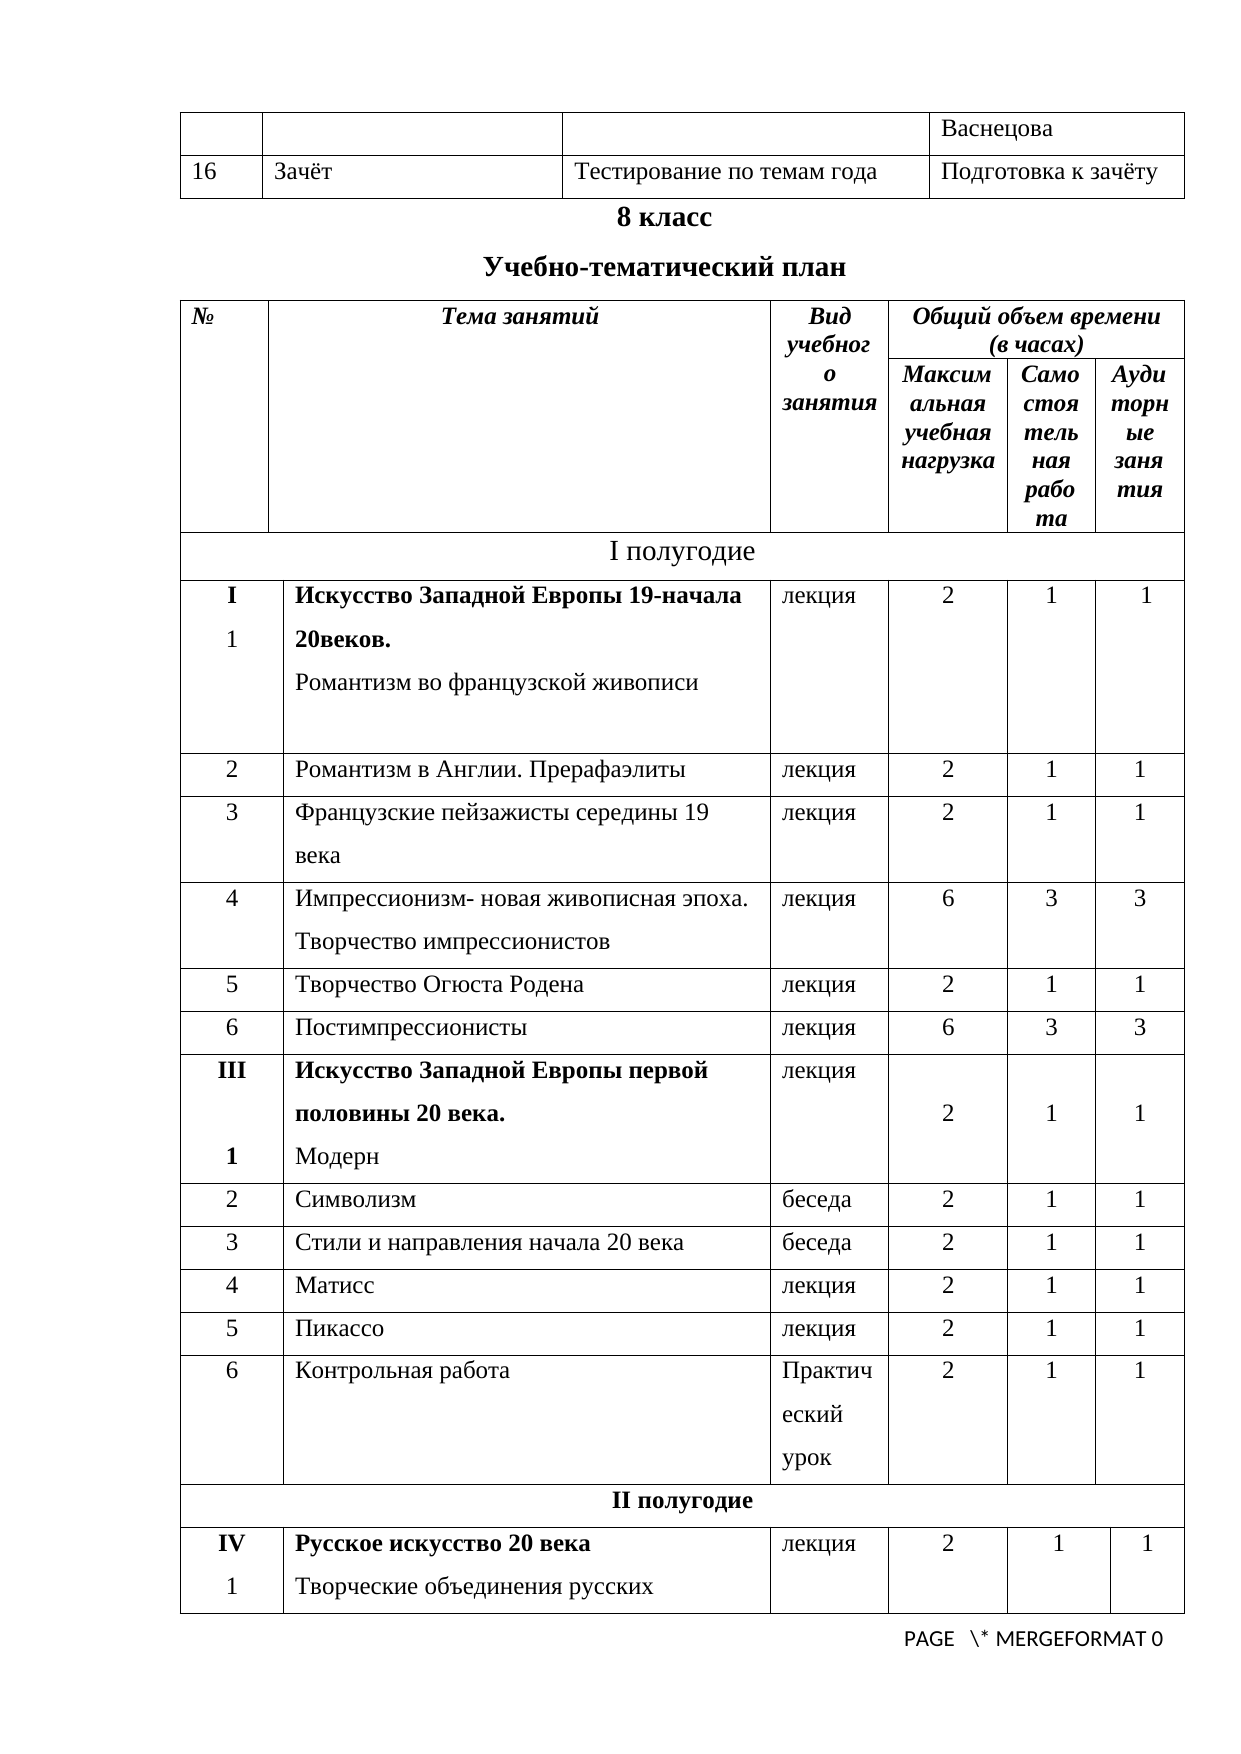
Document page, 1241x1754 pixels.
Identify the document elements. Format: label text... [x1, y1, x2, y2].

table_header № [181, 301, 268, 532]
table_cell 2 [889, 754, 1007, 796]
table_cell 1 [1008, 1227, 1095, 1269]
table_cell 5 [181, 969, 283, 1011]
table_cell 16 [181, 156, 262, 198]
table_cell Аудиторные занятия [1096, 359, 1184, 532]
table_cell Подготовка к зачёту [930, 156, 1184, 198]
table_cell Искусство Западной Европы первой половины 20 века. Модерн [284, 1055, 770, 1183]
table_cell 2 [889, 1313, 1007, 1354]
table_cell Матисс [284, 1270, 770, 1312]
table_cell лекция [771, 797, 888, 882]
table_cell 1 [1111, 1528, 1184, 1613]
table_cell лекция [771, 1313, 888, 1354]
table_cell II полугодие [181, 1485, 1184, 1527]
table_cell 6 [181, 1356, 283, 1484]
table_cell Постимпрессионисты [284, 1012, 770, 1054]
table_cell 1 [1008, 797, 1095, 882]
table_cell лекция [771, 969, 888, 1011]
table_cell лекция [771, 1012, 888, 1054]
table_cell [284, 1528, 770, 1613]
table_cell лекция [771, 754, 888, 796]
table_cell Импрессионизм- новая живописная эпоха. Творчество импрессионистов [284, 883, 770, 968]
table_cell Самостоятельная работа [1008, 359, 1095, 532]
table_header Общий объем времени (в часах) [889, 301, 1184, 358]
table_cell лекция [771, 581, 888, 753]
table_cell беседа [771, 1227, 888, 1269]
table_cell IV 1 [181, 1528, 283, 1613]
table_header Вид учебного занятия [771, 301, 888, 532]
table_cell 3 [181, 797, 283, 882]
table_cell 1 [1096, 1227, 1184, 1269]
table_cell Практический урок [771, 1356, 888, 1484]
table_cell Творчество Огюста Родена [284, 969, 770, 1011]
table_cell 2 [889, 1184, 1007, 1226]
table_cell 2 [889, 969, 1007, 1011]
table_cell III 1 [181, 1055, 283, 1183]
table_cell 6 [889, 1012, 1007, 1054]
table_cell 1 [1096, 969, 1184, 1011]
table_cell 6 [889, 883, 1007, 968]
table_cell 4 [181, 883, 283, 968]
table_cell 1 [1096, 1184, 1184, 1226]
table_cell 4 [181, 1270, 283, 1312]
table_cell 3 [1096, 883, 1184, 968]
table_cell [563, 113, 929, 155]
table_cell 1 [1096, 581, 1184, 753]
table_cell 1 [1008, 1313, 1095, 1354]
table_cell Пикассо [284, 1313, 770, 1354]
table_cell 6 [181, 1012, 283, 1054]
table_cell 1 [1008, 1184, 1095, 1226]
table_cell 2 [889, 1270, 1007, 1312]
table_cell 5 [181, 1313, 283, 1354]
table_header Тема занятий [269, 301, 770, 532]
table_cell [930, 113, 1184, 155]
table_cell лекция [771, 1270, 888, 1312]
table_cell Максимальная учебная нагрузка [889, 359, 1007, 532]
table_cell 2 [889, 797, 1007, 882]
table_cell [263, 113, 562, 155]
table_cell Стили и направления начала 20 века [284, 1227, 770, 1269]
table_cell 1 [1096, 1356, 1184, 1484]
table_cell 3 [181, 1227, 283, 1269]
table_cell 1 [1096, 797, 1184, 882]
table_cell лекция [771, 883, 888, 968]
table_cell 2 [181, 754, 283, 796]
table_cell Контрольная работа [284, 1356, 770, 1484]
table_cell 1 [1008, 754, 1095, 796]
table_cell лекция [771, 1528, 888, 1613]
table_cell 1 [1008, 1055, 1095, 1183]
table_cell 2 [889, 1227, 1007, 1269]
table_cell 1 [1008, 969, 1095, 1011]
table_cell 2 [889, 1055, 1007, 1183]
table_cell I 1 [181, 581, 283, 753]
table_cell 3 [1096, 1012, 1184, 1054]
table_cell I полугодие [181, 533, 1184, 579]
table_cell 1 [1008, 1356, 1095, 1484]
text 8 класс [165, 199, 1163, 233]
table_cell 3 [1008, 1012, 1095, 1054]
table_cell 3 [1008, 883, 1095, 968]
table_cell 2 [889, 1356, 1007, 1484]
table_cell 2 [889, 1528, 1007, 1613]
text Учебно-тематический план [165, 249, 1163, 283]
table_cell 2 [889, 581, 1007, 753]
table_cell Тестирование по темам года [563, 156, 929, 198]
table_cell 1 [1008, 1528, 1110, 1613]
table_cell 15 [181, 113, 262, 155]
table_cell 1 [1096, 1055, 1184, 1183]
table_cell беседа [771, 1184, 888, 1226]
table_cell Символизм [284, 1184, 770, 1226]
table_cell 1 [1008, 1270, 1095, 1312]
table_cell 1 [1096, 1313, 1184, 1354]
table_cell 2 [181, 1184, 283, 1226]
table_cell Искусство Западной Европы 19-начала 20веков. Романтизм во французской живописи [284, 581, 770, 753]
table_cell 1 [1008, 581, 1095, 753]
table_cell Романтизм в Англии. Прерафаэлиты [284, 754, 770, 796]
table_cell 1 [1096, 1270, 1184, 1312]
table_cell Зачёт [263, 156, 562, 198]
table_cell 1 [1096, 754, 1184, 796]
table_cell лекция [771, 1055, 888, 1183]
table_cell Французские пейзажисты середины 19 века [284, 797, 770, 882]
